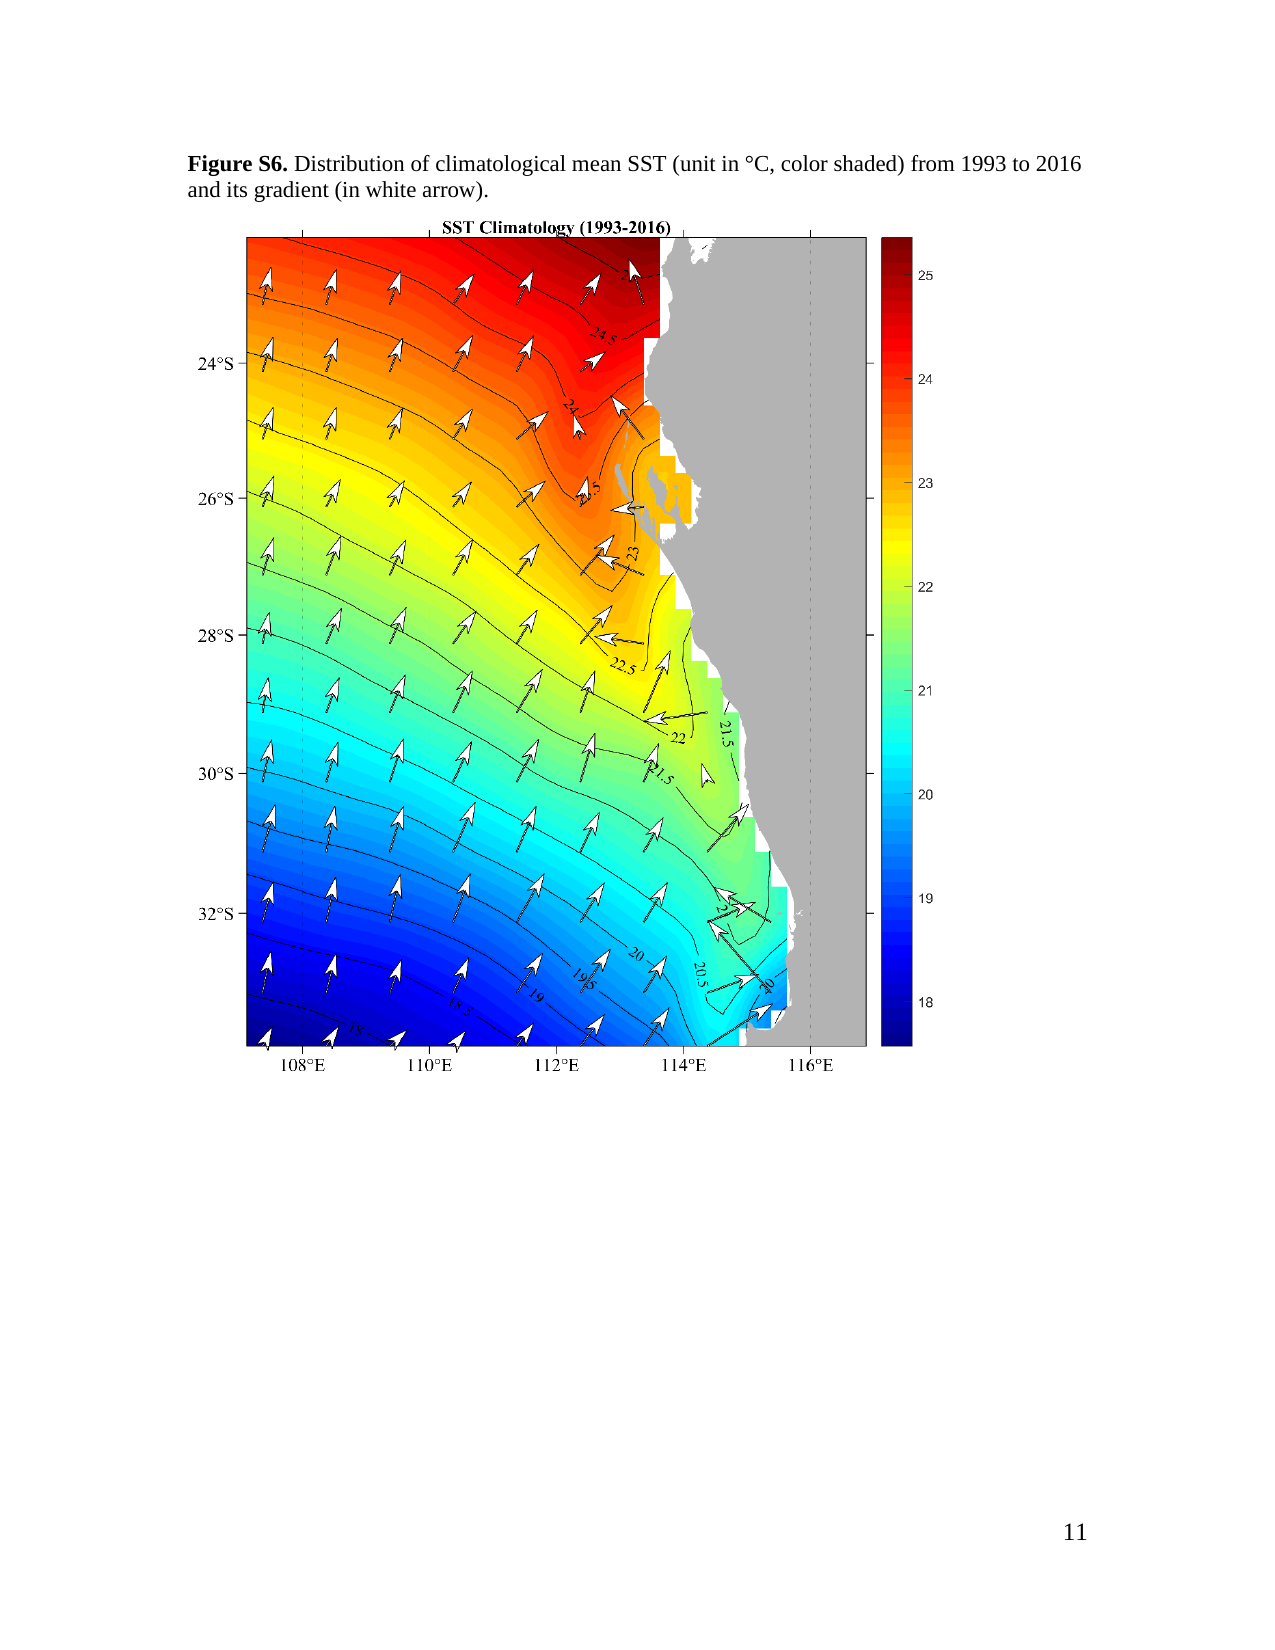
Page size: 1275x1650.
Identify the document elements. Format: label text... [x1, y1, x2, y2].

picture [187, 202, 956, 1080]
text Figure S6. Distribution of climatological mean SST (unit in °C, color shaded) from 1993 to 2016 and its gradient (in white arrow). [187, 150, 1087, 203]
